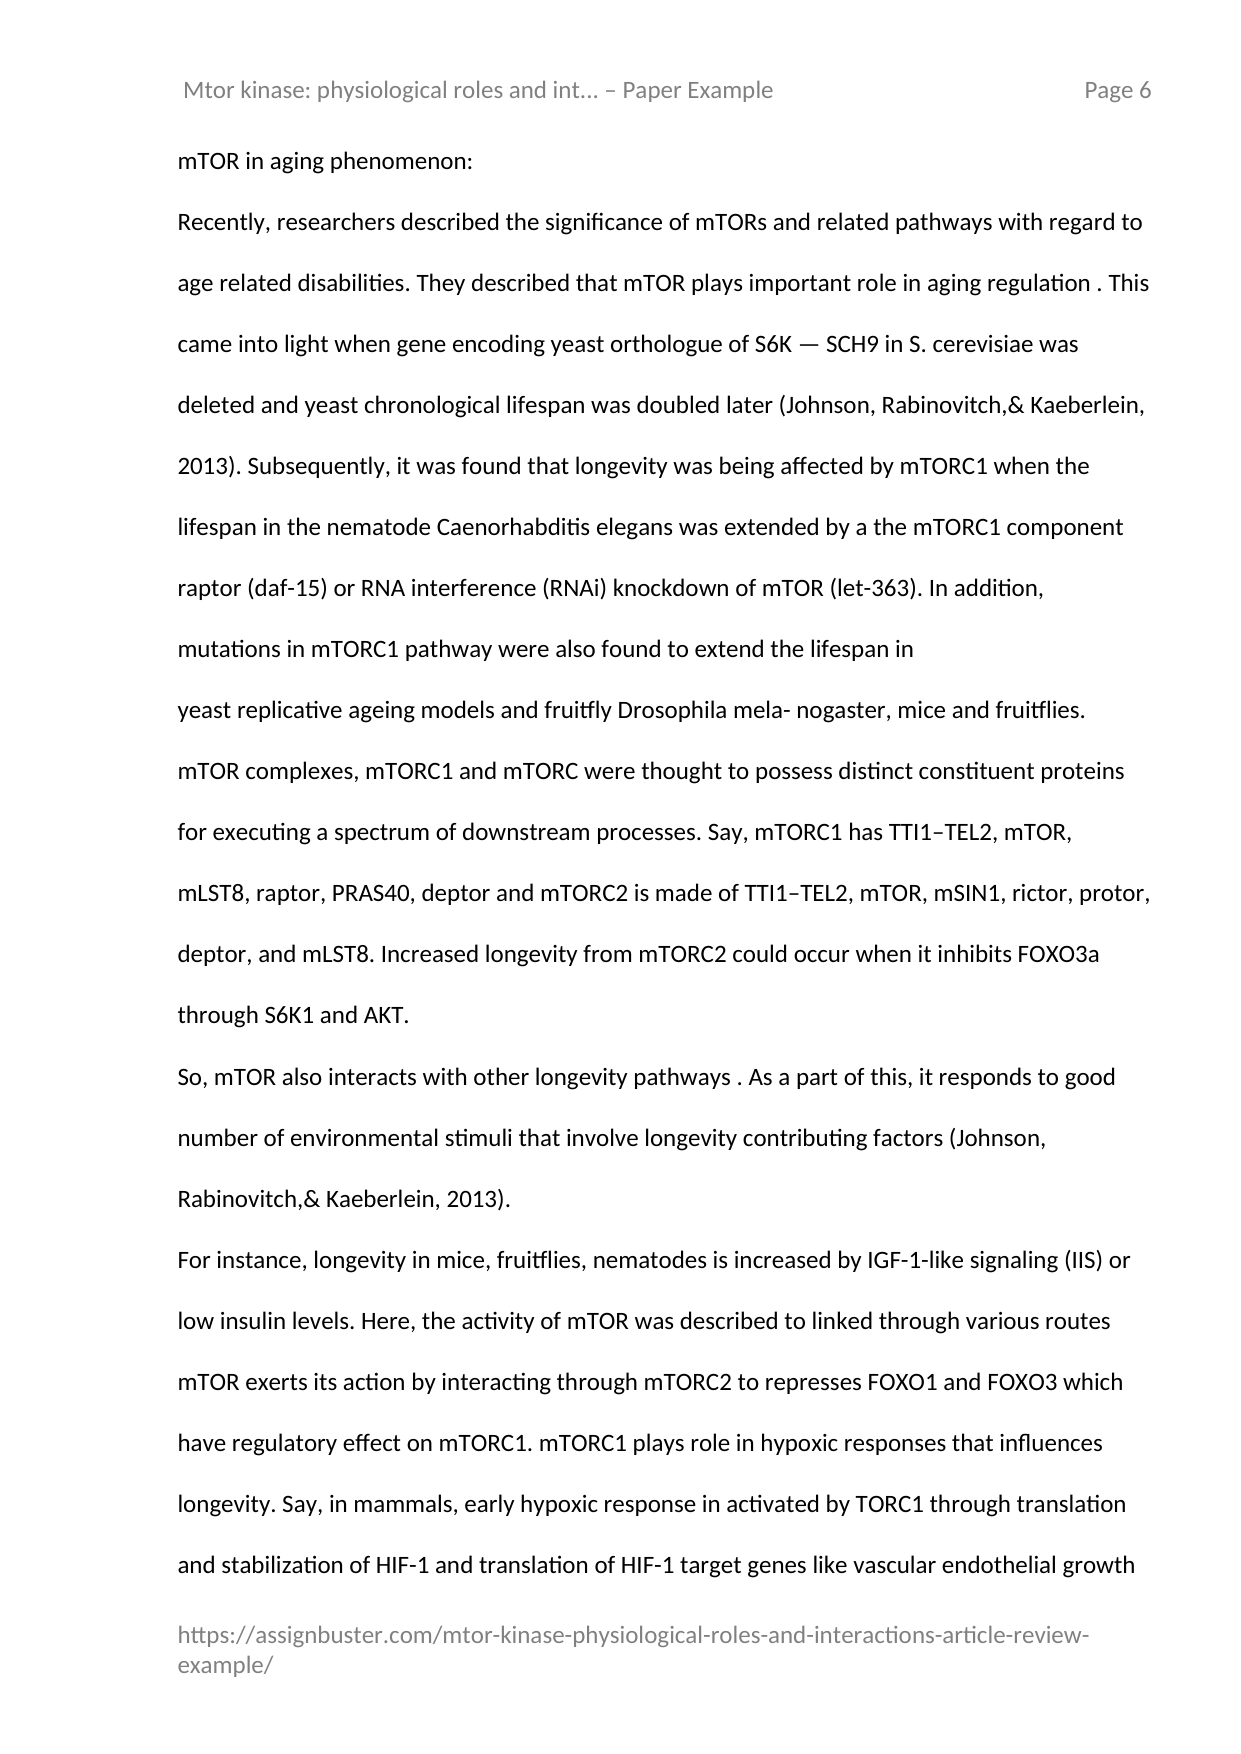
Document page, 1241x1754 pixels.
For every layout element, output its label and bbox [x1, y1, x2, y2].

text [177, 145, 1152, 1579]
